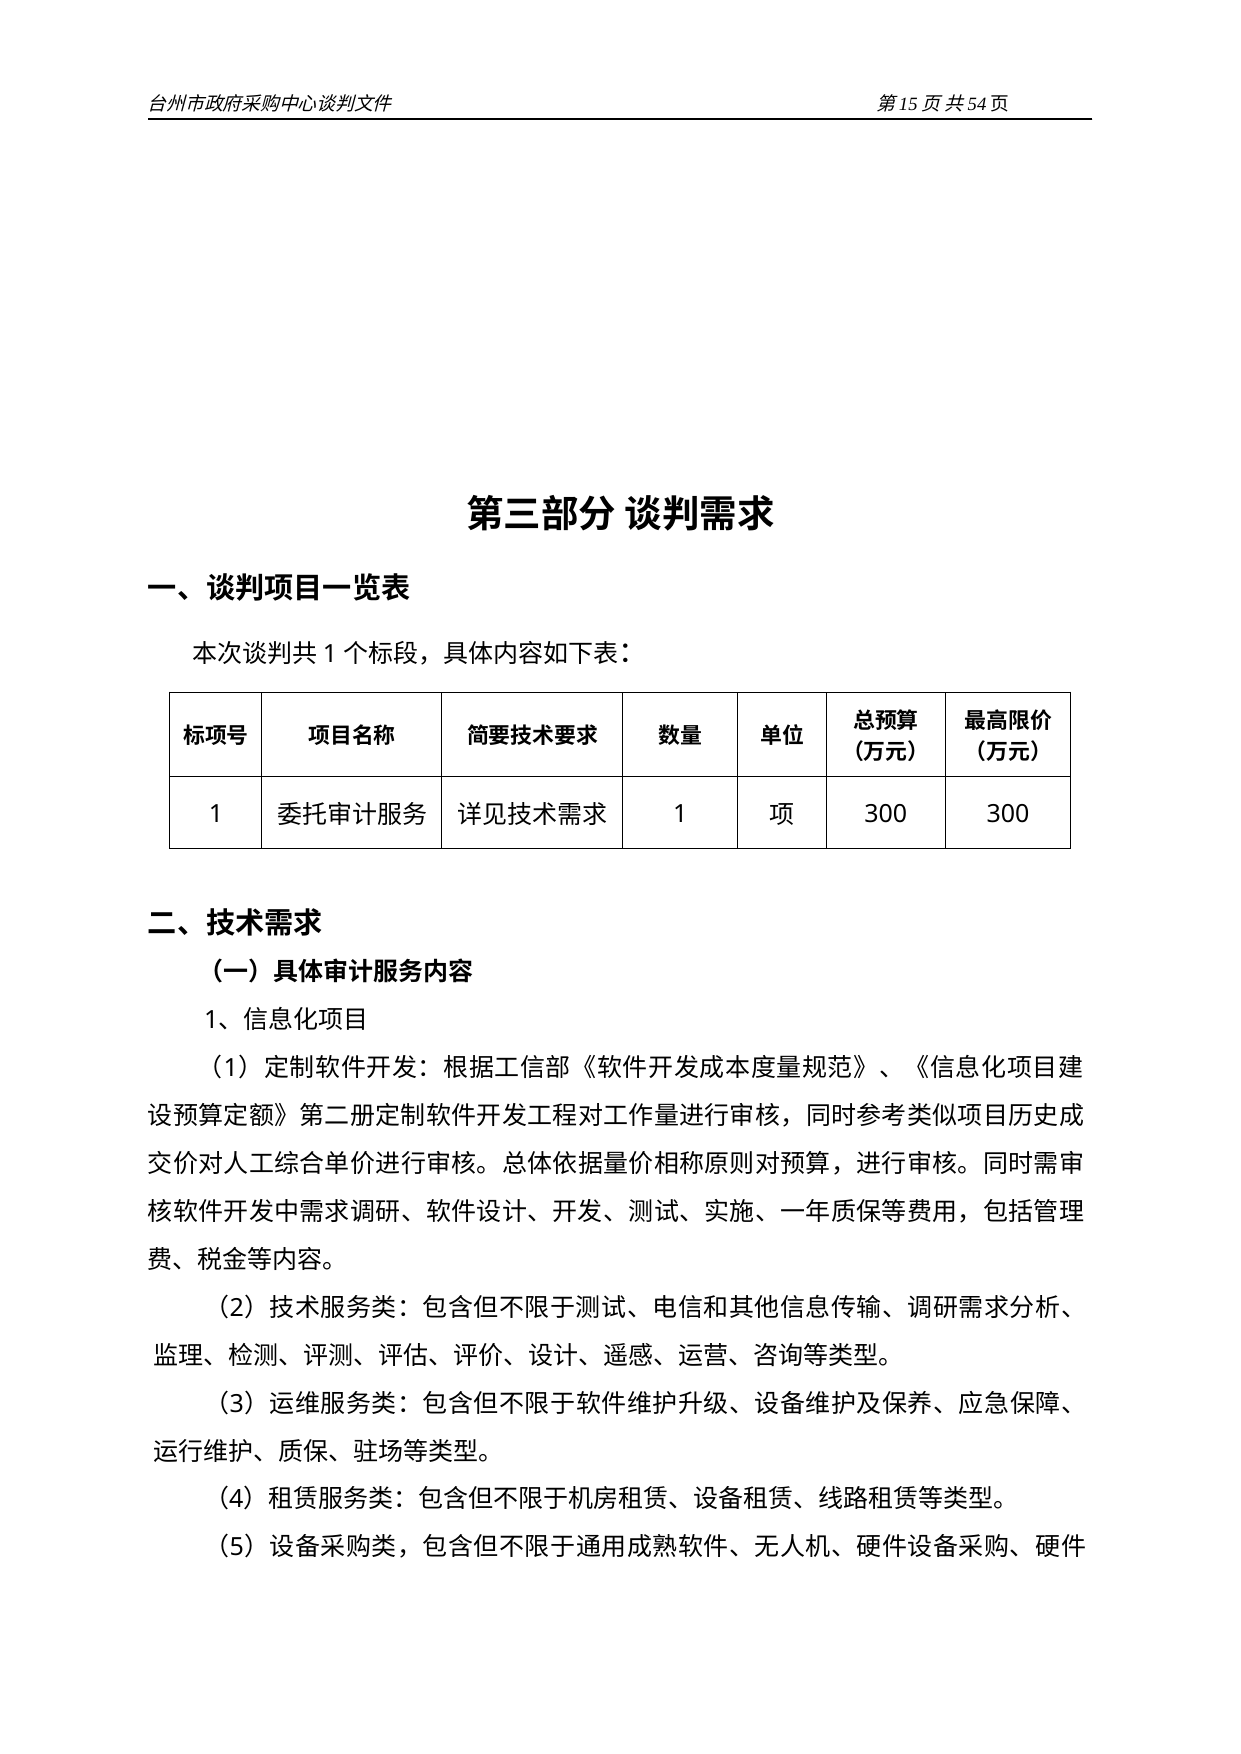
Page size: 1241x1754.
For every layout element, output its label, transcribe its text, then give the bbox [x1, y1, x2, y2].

text 本次谈判共 1 个标段，具体内容如下表： [148, 628, 1090, 671]
table_cell 委托审计服务 [262, 777, 441, 848]
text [154, 1517, 1087, 1565]
table_header 简要技术要求 [442, 693, 622, 776]
text （一）具体审计服务内容 [148, 942, 1087, 990]
table_header 标项号 [170, 693, 261, 776]
text 一、谈判项目一览表 [148, 565, 1090, 607]
table_cell 300 [827, 777, 945, 848]
table_header 项目名称 [262, 693, 441, 776]
text 1、信息化项目 [154, 990, 1087, 1038]
text （4）租赁服务类：包含但不限于机房租赁、设备租赁、线路租赁等类型。 [154, 1469, 1087, 1517]
list 第三部分 谈判需求 [148, 483, 1092, 538]
table_header 最高限价（万元） [946, 693, 1070, 776]
table_cell 项 [738, 777, 826, 848]
text （3）运维服务类：包含但不限于软件维护升级、设备维护及保养、应急保障、运行维护、质保、驻场等类型。 [154, 1374, 1087, 1469]
text （1）定制软件开发：根据工信部《软件开发成本度量规范》、《信息化项目建设预算定额》第二册定制软件开发工程对工作量进行审核，同时参考类似项目历史成交价对人工综合单价进行审核。总体依据量价相称原则对预算，进行审核。同时需审核软件开发中需求调研、软件设计、开发、测试、实施、一年质保等费用，包括管理费、税金等内容。 [148, 1038, 1087, 1278]
table_cell 1 [170, 777, 261, 848]
table_header 总预算（万元） [827, 693, 945, 776]
table_header 数量 [623, 693, 737, 776]
table_cell 1 [623, 777, 737, 848]
text （2）技术服务类：包含但不限于测试、电信和其他信息传输、调研需求分析、监理、检测、评测、评估、评价、设计、遥感、运营、咨询等类型。 [154, 1278, 1087, 1374]
table_cell 详见技术需求 [442, 777, 622, 848]
text 二、技术需求 [148, 900, 1092, 942]
table_header 单位 [738, 693, 826, 776]
table_cell 300 [946, 777, 1070, 848]
